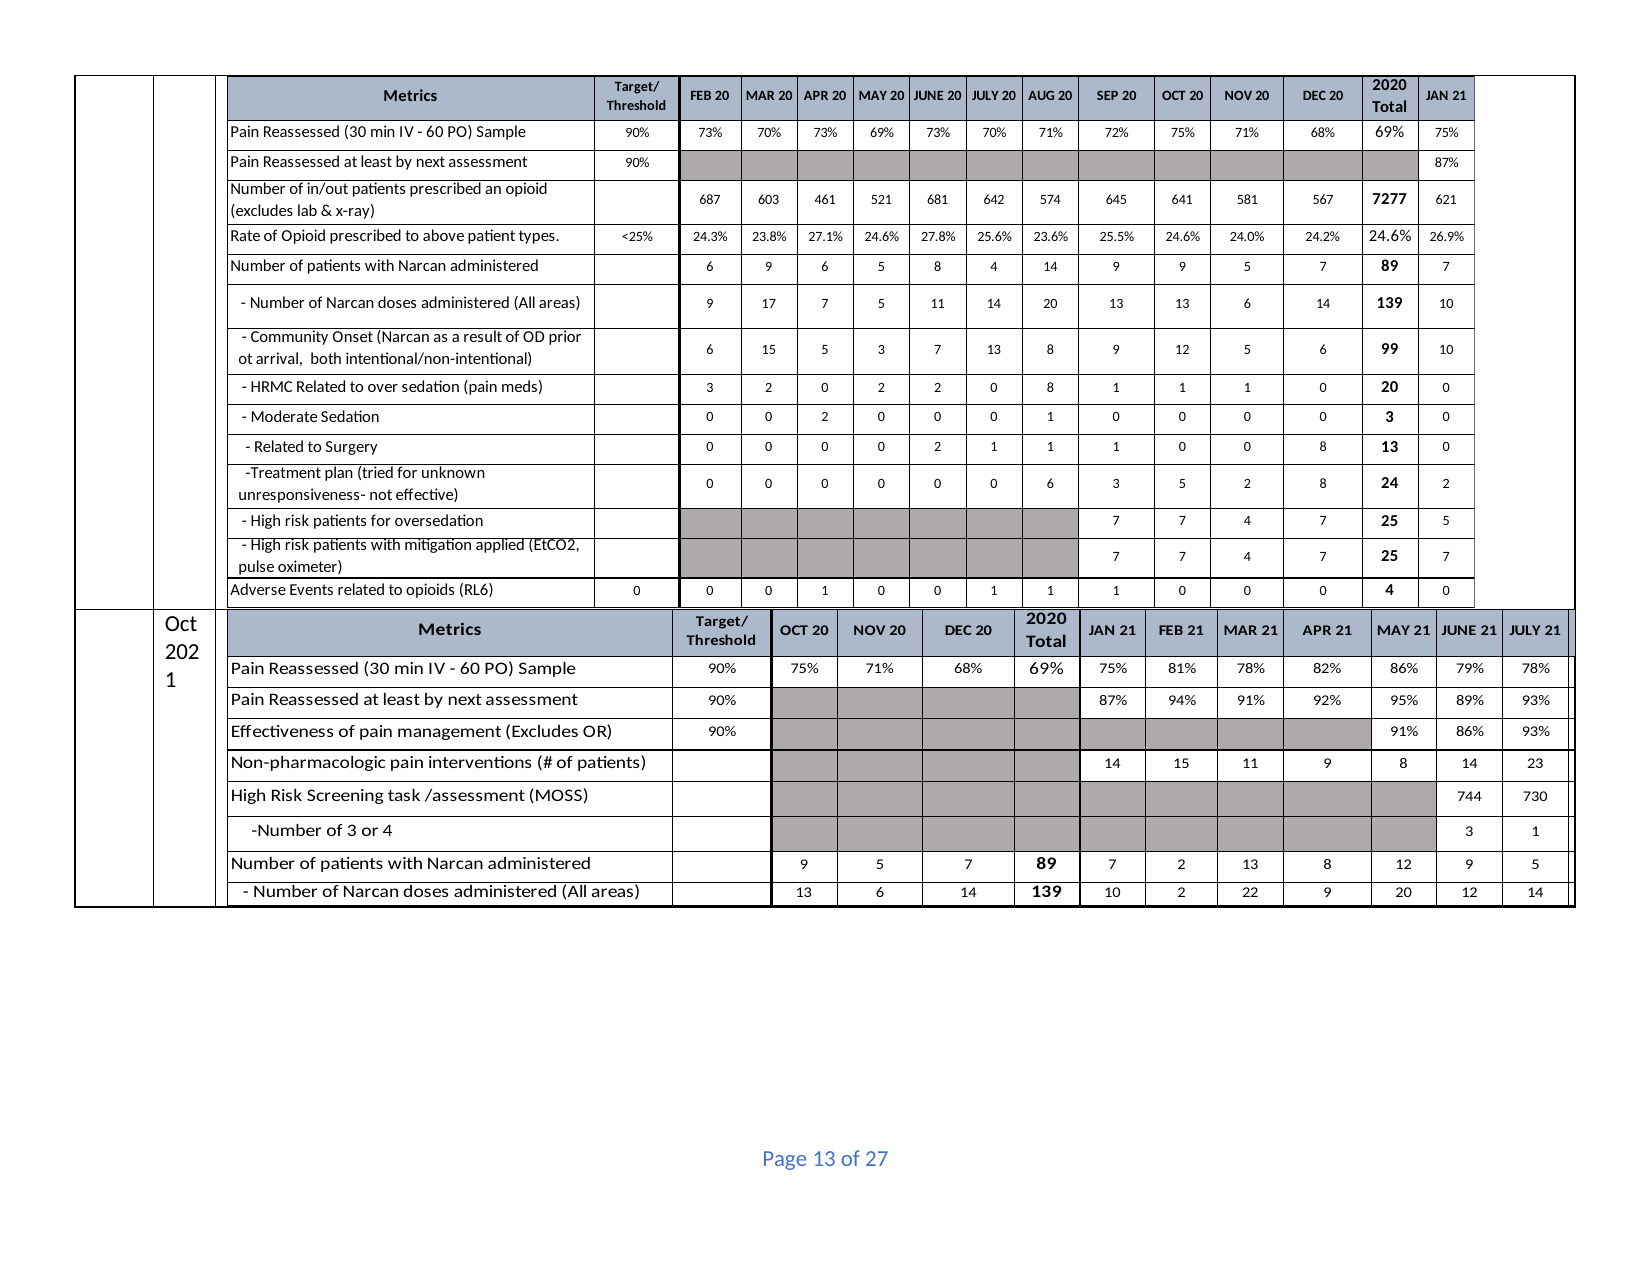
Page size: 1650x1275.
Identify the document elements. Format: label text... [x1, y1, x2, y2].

table_cell [595, 181, 678, 224]
table_cell [854, 255, 909, 284]
table_cell [1284, 375, 1362, 404]
table_cell [798, 329, 853, 374]
table_cell [681, 181, 741, 224]
table_cell [1438, 719, 1502, 749]
table_cell [742, 225, 797, 254]
table_cell [1363, 435, 1418, 464]
table_cell [742, 121, 797, 150]
table_cell [228, 405, 594, 434]
table_cell [1211, 539, 1283, 577]
table_cell [742, 465, 797, 508]
table_cell [798, 375, 853, 404]
table_cell [595, 539, 678, 577]
table_cell [681, 225, 741, 254]
table_cell [681, 405, 741, 434]
table_cell [1023, 579, 1078, 607]
table_cell [1155, 465, 1210, 508]
table_cell [1284, 285, 1362, 328]
table_cell [1146, 883, 1217, 905]
table_cell [1372, 883, 1436, 905]
table_cell [228, 329, 594, 374]
table_cell [595, 121, 678, 150]
table_cell [1372, 657, 1436, 687]
table_cell [967, 255, 1022, 284]
table_cell [854, 435, 909, 464]
table_cell [1419, 435, 1474, 464]
table_cell [1372, 688, 1436, 718]
table_cell [1155, 285, 1210, 328]
table_cell [1419, 405, 1474, 434]
table_cell [967, 465, 1022, 508]
table_cell [854, 329, 909, 374]
table_cell [1079, 225, 1154, 254]
table_cell [854, 405, 909, 434]
table_cell [1023, 225, 1078, 254]
table_cell [228, 255, 594, 284]
table_cell [228, 435, 594, 464]
table_cell [910, 405, 966, 434]
table_cell [1155, 509, 1210, 538]
table_cell [1419, 285, 1474, 328]
table_cell [742, 375, 797, 404]
table_cell [1437, 883, 1502, 905]
table_cell [1503, 852, 1568, 882]
table_cell [673, 688, 770, 718]
table_cell [854, 579, 909, 607]
table_cell [1211, 225, 1283, 254]
table_cell [910, 375, 966, 404]
table_cell [1155, 121, 1210, 150]
table_cell [742, 285, 797, 328]
table_cell [1284, 579, 1362, 607]
table_cell [595, 465, 678, 508]
table_cell [1569, 883, 1574, 905]
table_cell [1015, 883, 1079, 905]
table_cell [1079, 255, 1154, 284]
table_cell [1284, 688, 1371, 718]
table_cell [910, 435, 966, 464]
table_cell [1155, 405, 1210, 434]
table_cell [910, 329, 966, 374]
table_cell [228, 375, 594, 404]
table_cell [742, 435, 797, 464]
table_cell [1284, 181, 1362, 224]
table_cell [967, 285, 1022, 328]
table_cell [673, 817, 770, 851]
table_cell [228, 121, 594, 150]
table_cell [154, 76, 215, 608]
table_cell [228, 539, 594, 577]
table_cell [1569, 852, 1574, 882]
table_cell [1569, 751, 1574, 781]
table_cell [228, 579, 594, 607]
table_cell [1211, 181, 1283, 224]
table_cell [76, 76, 153, 608]
table_cell [1475, 76, 1574, 608]
table_cell [595, 225, 678, 254]
table_cell [910, 181, 966, 224]
table_cell [1419, 539, 1474, 577]
table_cell [1155, 435, 1210, 464]
table_cell [1155, 225, 1210, 254]
table_cell [595, 151, 678, 180]
table_cell [1079, 375, 1154, 404]
table_cell [1284, 657, 1371, 687]
table_cell [76, 610, 153, 906]
table_cell [838, 852, 922, 882]
table_cell [1569, 688, 1574, 718]
table_cell [798, 181, 853, 224]
table_cell [1419, 255, 1474, 284]
table_cell [1503, 751, 1568, 781]
table_cell [1363, 539, 1418, 577]
table_cell [798, 465, 853, 508]
table_cell [1437, 657, 1502, 687]
table_cell [1419, 121, 1474, 150]
table_cell [1284, 225, 1362, 254]
table_cell [1079, 285, 1154, 328]
table_cell [1015, 852, 1079, 882]
table_cell [742, 405, 797, 434]
table_cell [967, 405, 1022, 434]
table_cell [967, 225, 1022, 254]
table_cell [1155, 375, 1210, 404]
table_cell [773, 657, 837, 687]
table_cell [798, 225, 853, 254]
table_cell [673, 657, 770, 687]
table_cell [1211, 375, 1283, 404]
table_cell [1081, 657, 1145, 687]
table_cell [216, 610, 227, 906]
table_cell [742, 255, 797, 284]
table_cell [1363, 121, 1418, 150]
table_cell [1155, 255, 1210, 284]
table_cell [1023, 329, 1078, 374]
table_cell [1023, 181, 1078, 224]
table_cell [854, 121, 909, 150]
table_cell Oct 2021 [154, 610, 215, 906]
table_cell [967, 579, 1022, 607]
table_cell [681, 255, 741, 284]
table_cell [1155, 539, 1210, 577]
table_cell [1419, 465, 1474, 508]
table_cell [1284, 435, 1362, 464]
table_cell [1284, 883, 1371, 905]
table_cell [1363, 329, 1418, 374]
table_cell [1372, 852, 1436, 882]
table_cell [1023, 435, 1078, 464]
table_cell [1211, 435, 1283, 464]
table_cell [681, 285, 741, 328]
table_cell [1503, 688, 1568, 718]
table_cell [1437, 852, 1502, 882]
table_cell [595, 509, 678, 538]
table_cell [681, 121, 741, 150]
table_cell [595, 329, 678, 374]
table_cell [1079, 181, 1154, 224]
table_cell [1419, 375, 1474, 404]
table_cell [595, 285, 678, 328]
table_cell [798, 285, 853, 328]
table_cell [1419, 151, 1474, 180]
table_cell [228, 817, 672, 851]
table_cell [681, 329, 741, 374]
table_cell [1363, 509, 1418, 538]
table_cell [923, 852, 1014, 882]
table_cell [1363, 465, 1418, 508]
table_cell [1211, 329, 1283, 374]
table_cell [228, 509, 594, 538]
table_cell [681, 435, 741, 464]
table_cell [228, 285, 594, 328]
table_cell [967, 375, 1022, 404]
table_cell [1079, 121, 1154, 150]
table_cell [1023, 255, 1078, 284]
table_cell [1569, 657, 1574, 687]
table_cell [1081, 852, 1145, 882]
table_cell [910, 465, 966, 508]
table_cell [681, 375, 741, 404]
table_cell [1211, 255, 1283, 284]
table_cell [595, 255, 678, 284]
table_cell [923, 883, 1014, 905]
table_cell [854, 465, 909, 508]
table_cell [216, 76, 227, 608]
table_cell [681, 579, 741, 607]
table_cell [1419, 181, 1474, 224]
table_cell [1284, 509, 1362, 538]
table_cell [910, 225, 966, 254]
table_cell [673, 719, 770, 749]
table_cell [1437, 817, 1502, 851]
table_cell [854, 285, 909, 328]
table_cell [967, 181, 1022, 224]
table_cell [673, 782, 770, 816]
table_cell [967, 329, 1022, 374]
table_cell [910, 121, 966, 150]
table_cell [1146, 688, 1217, 718]
table_cell [1211, 579, 1283, 607]
table_cell [228, 751, 672, 781]
table_cell [1284, 329, 1362, 374]
table_cell [1419, 579, 1474, 607]
table_cell [1284, 121, 1362, 150]
table_cell [838, 657, 922, 687]
table_cell [854, 375, 909, 404]
table_cell [1569, 817, 1574, 851]
table_cell [1363, 285, 1418, 328]
table_cell [228, 657, 672, 687]
table_cell [595, 375, 678, 404]
table_cell [228, 181, 594, 224]
table_cell [1419, 329, 1474, 374]
table_cell [1569, 719, 1574, 749]
table_cell [228, 151, 594, 180]
table_cell [1023, 285, 1078, 328]
table_cell [773, 852, 837, 882]
table_cell [228, 782, 672, 816]
table_cell [1363, 181, 1418, 224]
table_cell [673, 852, 770, 882]
table_cell [1503, 657, 1568, 687]
table_cell [967, 435, 1022, 464]
table_cell [673, 751, 770, 781]
table_cell [1363, 375, 1418, 404]
table_cell [1437, 751, 1502, 781]
table_cell [1023, 405, 1078, 434]
table_cell [1218, 852, 1283, 882]
table_cell [228, 719, 672, 749]
table_cell [1081, 883, 1145, 905]
table_cell [595, 579, 678, 607]
table_cell [1363, 579, 1418, 607]
table_cell [1284, 405, 1362, 434]
table_cell [798, 255, 853, 284]
table_cell [742, 579, 797, 607]
table_cell [1146, 657, 1217, 687]
table_cell [595, 405, 678, 434]
table_cell [1155, 329, 1210, 374]
table_cell [1503, 817, 1568, 851]
table_cell [1211, 121, 1283, 150]
table_cell [854, 225, 909, 254]
table_cell [838, 883, 922, 905]
table_cell [1211, 405, 1283, 434]
table_cell [228, 852, 672, 882]
table_cell [1363, 405, 1418, 434]
table_cell [1569, 782, 1574, 816]
table_cell [1284, 465, 1362, 508]
table_cell [1146, 852, 1217, 882]
table_cell [595, 435, 678, 464]
table_cell [1503, 782, 1568, 816]
table_cell [1023, 121, 1078, 150]
table_cell [228, 225, 594, 254]
table_cell [1419, 509, 1474, 538]
table_cell [681, 465, 741, 508]
table_cell [1079, 329, 1154, 374]
table_cell [1155, 181, 1210, 224]
table_cell [1015, 657, 1079, 687]
table_cell [773, 883, 837, 905]
table_cell [910, 579, 966, 607]
table_cell [1023, 465, 1078, 508]
table_cell [228, 465, 594, 508]
table_cell [1503, 883, 1568, 905]
table_cell [1363, 225, 1418, 254]
table_cell [798, 121, 853, 150]
table_cell [967, 121, 1022, 150]
table_cell [910, 285, 966, 328]
table_cell [1211, 285, 1283, 328]
table_cell [1284, 255, 1362, 284]
table_cell [1218, 657, 1283, 687]
table_cell [1284, 852, 1371, 882]
table_cell [1363, 255, 1418, 284]
table_cell [854, 181, 909, 224]
table_cell [228, 688, 672, 718]
table_cell [1437, 782, 1502, 816]
table_cell [742, 329, 797, 374]
table_cell [673, 883, 770, 905]
table_cell [1211, 465, 1283, 508]
table_cell [1284, 539, 1362, 577]
table_cell [910, 255, 966, 284]
table_cell [798, 579, 853, 607]
table_cell [742, 181, 797, 224]
table_cell [798, 435, 853, 464]
table_cell [1218, 688, 1283, 718]
table_cell [1081, 688, 1145, 718]
table_cell [228, 883, 672, 905]
table_cell [1419, 225, 1474, 254]
table_cell [923, 657, 1014, 687]
table_cell [1437, 688, 1502, 718]
table_cell [1211, 509, 1283, 538]
table_cell [1023, 375, 1078, 404]
table_cell [798, 405, 853, 434]
table_cell [1218, 883, 1283, 905]
table_cell [1503, 719, 1568, 749]
table_cell [1155, 579, 1210, 607]
